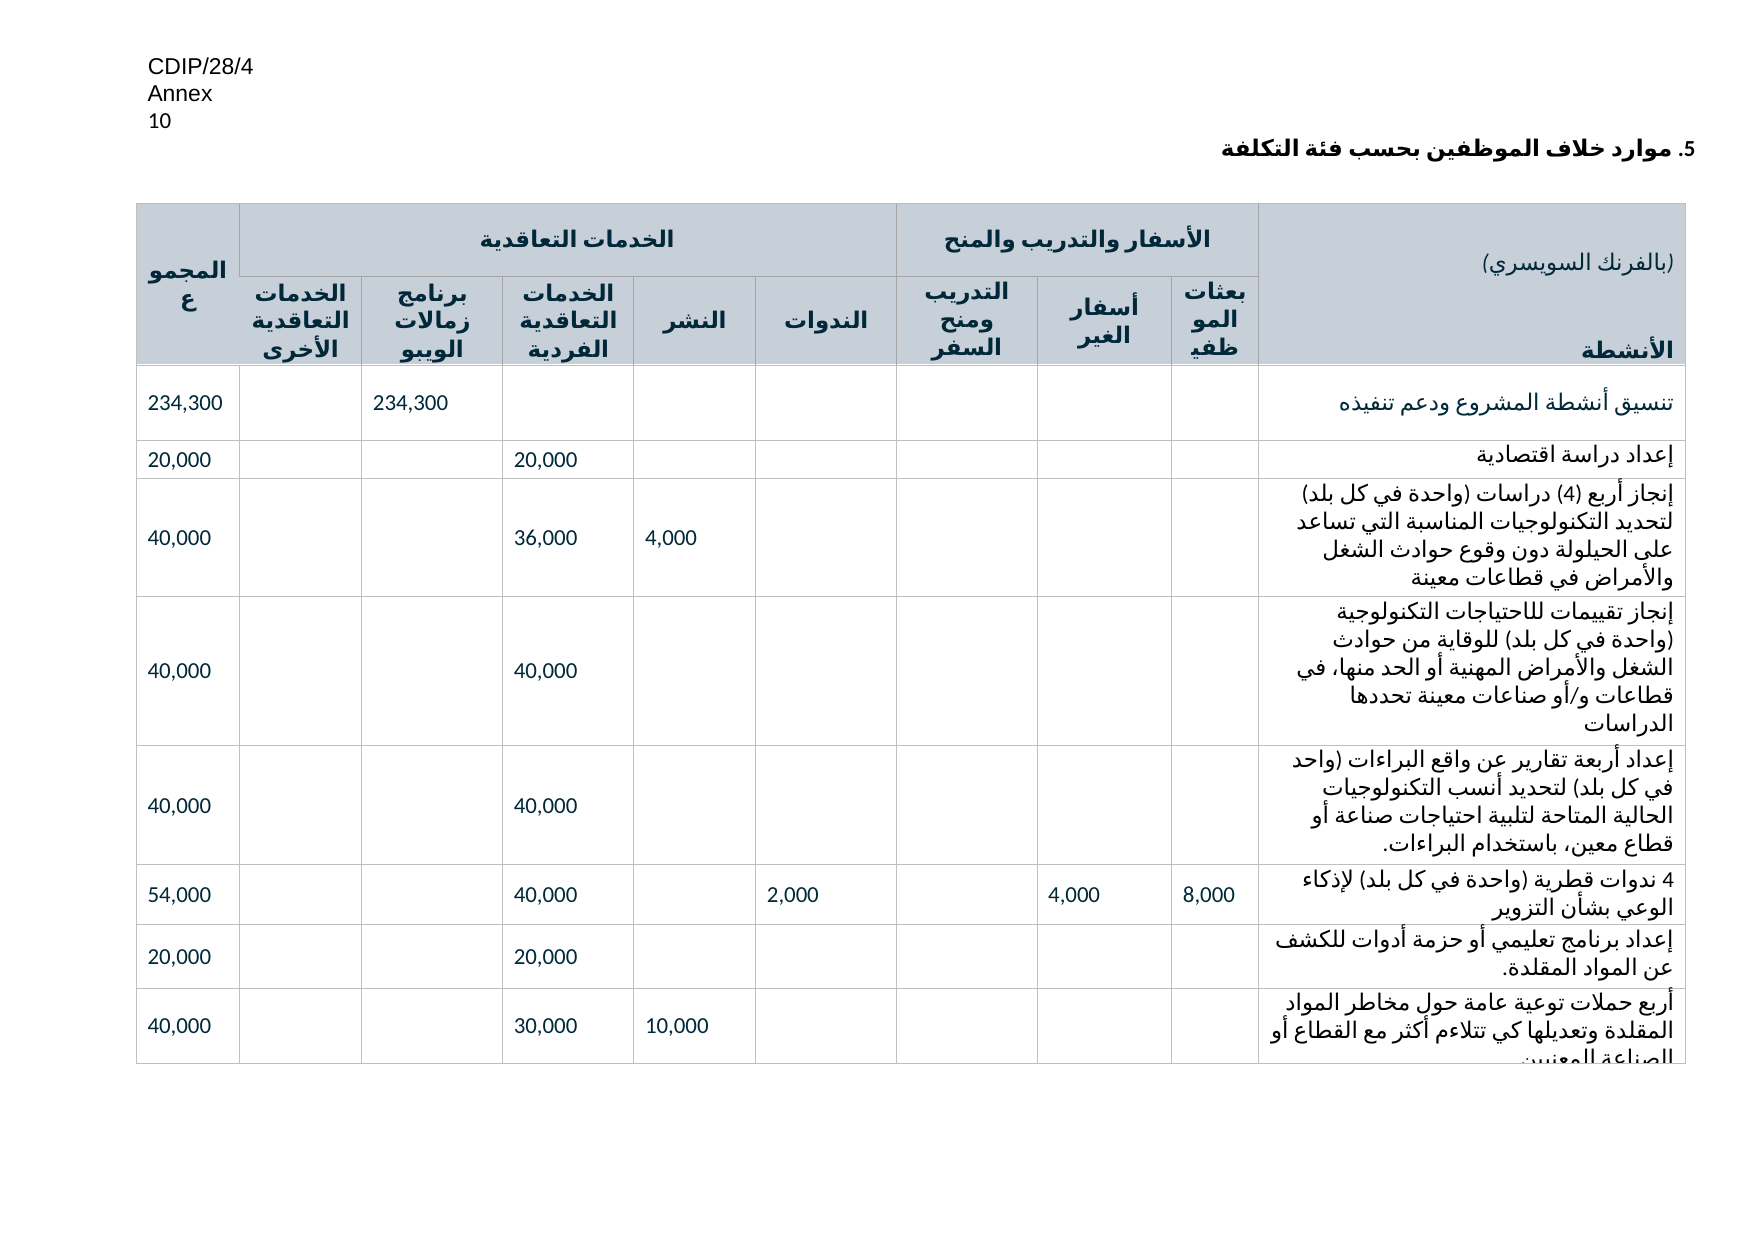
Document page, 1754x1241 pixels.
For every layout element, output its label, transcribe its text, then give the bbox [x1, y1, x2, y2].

table_cell [756, 597, 896, 744]
table_cell 54,000 [137, 865, 239, 924]
table_cell التدريب ومنح السفر ذات الصلة [897, 277, 1037, 364]
table_cell الخدمات التعاقدية الفردية [503, 277, 633, 364]
table_cell 40,000 [137, 597, 239, 744]
table_cell أسفار الغير [1038, 277, 1171, 364]
table_cell [362, 597, 502, 744]
table_cell [240, 746, 361, 864]
table_cell [1038, 989, 1171, 1063]
table_cell إعداد أربعة تقارير عن واقع البراءات (واحد في كل بلد) لتحديد أنسب التكنولوجيات الحالية المتاحة لتلبية احتياجات صناعة أو قطاع معين، باستخدام البراءات. [1259, 746, 1685, 864]
table_cell أربع حملات توعية عامة حول مخاطر المواد المقلدة وتعديلها كي تتلاءم أكثر مع القطاع أو الصناعة المعنيين. [1259, 989, 1685, 1063]
table_cell [362, 925, 502, 987]
table_cell [634, 746, 755, 864]
table_cell [1038, 441, 1171, 478]
table_cell [240, 989, 361, 1063]
text 5. موارد خلاف الموظفين بحسب فئة التكلفة [148, 134, 1695, 162]
table_cell 234,300 [137, 366, 239, 439]
table_cell 40,000 [503, 597, 633, 744]
table_cell 30,000 [503, 989, 633, 1063]
table_cell [1038, 597, 1171, 744]
table_cell [897, 865, 1037, 924]
table_cell [362, 989, 502, 1063]
table_cell [897, 597, 1037, 744]
table_cell 40,000 [503, 865, 633, 924]
table_cell [756, 925, 896, 987]
table_cell 40,000 [137, 989, 239, 1063]
table_cell [1038, 479, 1171, 596]
table_cell 4,000 [1038, 865, 1171, 924]
table_cell [240, 925, 361, 987]
table_cell 20,000 [503, 441, 633, 478]
table_cell 40,000 [503, 746, 633, 864]
table_cell [240, 865, 361, 924]
table_cell 40,000 [137, 479, 239, 596]
table_cell [634, 865, 755, 924]
table_cell [634, 441, 755, 478]
table_cell 36,000 [503, 479, 633, 596]
table_cell [897, 746, 1037, 864]
table_cell [756, 479, 896, 596]
table_header (بالفرنك السويسري) [1259, 204, 1685, 276]
table_cell [897, 989, 1037, 1063]
table_cell [756, 746, 896, 864]
table_cell [756, 989, 896, 1063]
table_cell الأنشطة [1259, 276, 1685, 364]
table_cell 8,000 [1172, 865, 1258, 924]
table_cell برنامج زمالات الويبو [362, 277, 502, 364]
table_cell [240, 597, 361, 744]
table_cell [1038, 925, 1171, 987]
table_cell [1172, 479, 1258, 596]
table_cell 4 ندوات قطرية (واحدة في كل بلد) لإذكاء الوعي بشأن التزوير [1259, 865, 1685, 924]
table_cell [1172, 746, 1258, 864]
table_cell إنجاز تقييمات للاحتياجات التكنولوجية (واحدة في كل بلد) للوقاية من حوادث الشغل والأمراض المهنية أو الحد منها، في قطاعات و/أو صناعات معينة تحددها الدراسات [1259, 597, 1685, 744]
table_cell [1172, 366, 1258, 439]
table_header الأسفار والتدريب والمنح [897, 204, 1258, 276]
table_cell إعداد برنامج تعليمي أو حزمة أدوات للكشف عن المواد المقلدة. [1259, 925, 1685, 987]
table_cell [634, 597, 755, 744]
table_cell إعداد دراسة اقتصادية [1259, 441, 1685, 478]
table_cell الندوات [756, 277, 896, 364]
table_cell [503, 366, 633, 439]
table_cell [756, 441, 896, 478]
table_cell [897, 441, 1037, 478]
table_cell 234,300 [362, 366, 502, 439]
table_header المجموع [137, 204, 239, 364]
table_cell [1038, 746, 1171, 864]
table_cell تنسيق أنشطة المشروع ودعم تنفيذه [1259, 366, 1685, 439]
table_cell [240, 479, 361, 596]
table_cell [634, 366, 755, 439]
table_cell 20,000 [137, 441, 239, 478]
table_cell [240, 441, 361, 478]
table_cell بعثات الموظفين [1172, 277, 1258, 364]
table_cell [1172, 989, 1258, 1063]
table_cell [362, 441, 502, 478]
table_cell [1172, 925, 1258, 987]
table_cell 2,000 [756, 865, 896, 924]
table_cell [897, 925, 1037, 987]
table_cell [362, 479, 502, 596]
table_cell [897, 366, 1037, 439]
table_cell الخدمات التعاقدية الأخرى [239, 277, 361, 364]
table_cell [756, 366, 896, 439]
table_cell إنجاز أربع (4) دراسات (واحدة في كل بلد) لتحديد التكنولوجيات المناسبة التي تساعد على الحيلولة دون وقوع حوادث الشغل والأمراض في قطاعات معينة [1259, 479, 1685, 596]
table_cell [634, 925, 755, 987]
table_cell 20,000 [137, 925, 239, 987]
table_cell 10,000 [634, 989, 755, 1063]
table_cell [897, 479, 1037, 596]
table_cell [1172, 597, 1258, 744]
table_header الخدمات التعاقدية [240, 204, 896, 276]
table_cell [362, 865, 502, 924]
table_cell [1172, 441, 1258, 478]
table_cell النشر [634, 277, 755, 364]
table_cell [240, 366, 361, 439]
table_cell 40,000 [137, 746, 239, 864]
table_cell 20,000 [503, 925, 633, 987]
table_cell 4,000 [634, 479, 755, 596]
table_cell [1038, 366, 1171, 439]
table_cell [362, 746, 502, 864]
